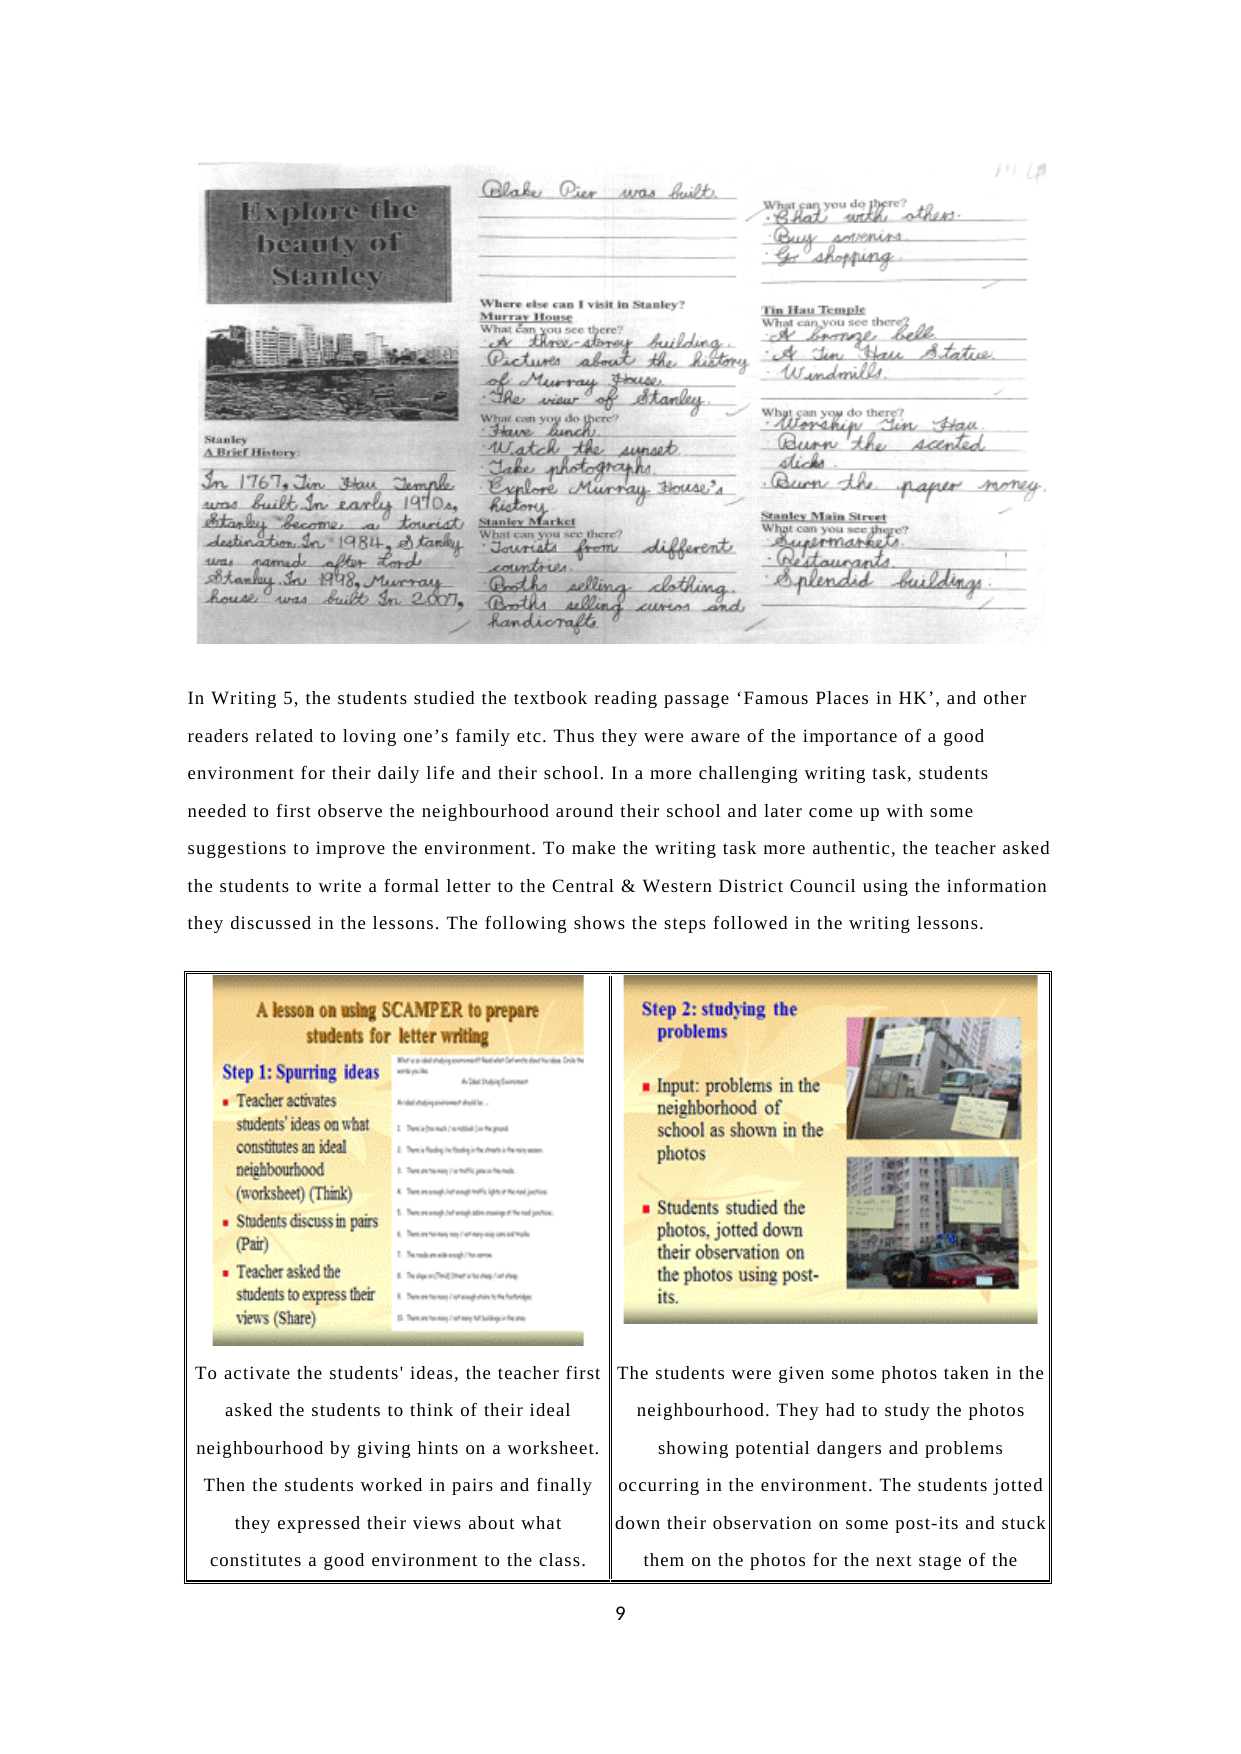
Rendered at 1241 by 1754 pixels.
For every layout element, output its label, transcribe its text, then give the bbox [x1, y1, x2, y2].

picture [194, 162, 1046, 644]
picture [623, 975, 1038, 1324]
table_header [611, 974, 1049, 1580]
picture [212, 975, 584, 1346]
table_header [187, 974, 611, 1580]
text In Writing 5, the students studied the textbook reading passage ‘Famous Places in HK’, and other readers related to loving one’s family etc. Thus they were aware of the importance of a good environment for their daily life and their school. In a more challenging writing task, students needed to first observe the neighbourhood around their school and later come up with some suggestions to improve the environment. To make the writing task more authentic, the teacher asked the students to write a formal letter to the Central & Western District Council using the information they discussed in the lessons. The following shows the steps followed in the writing lessons. [187, 679, 1053, 942]
